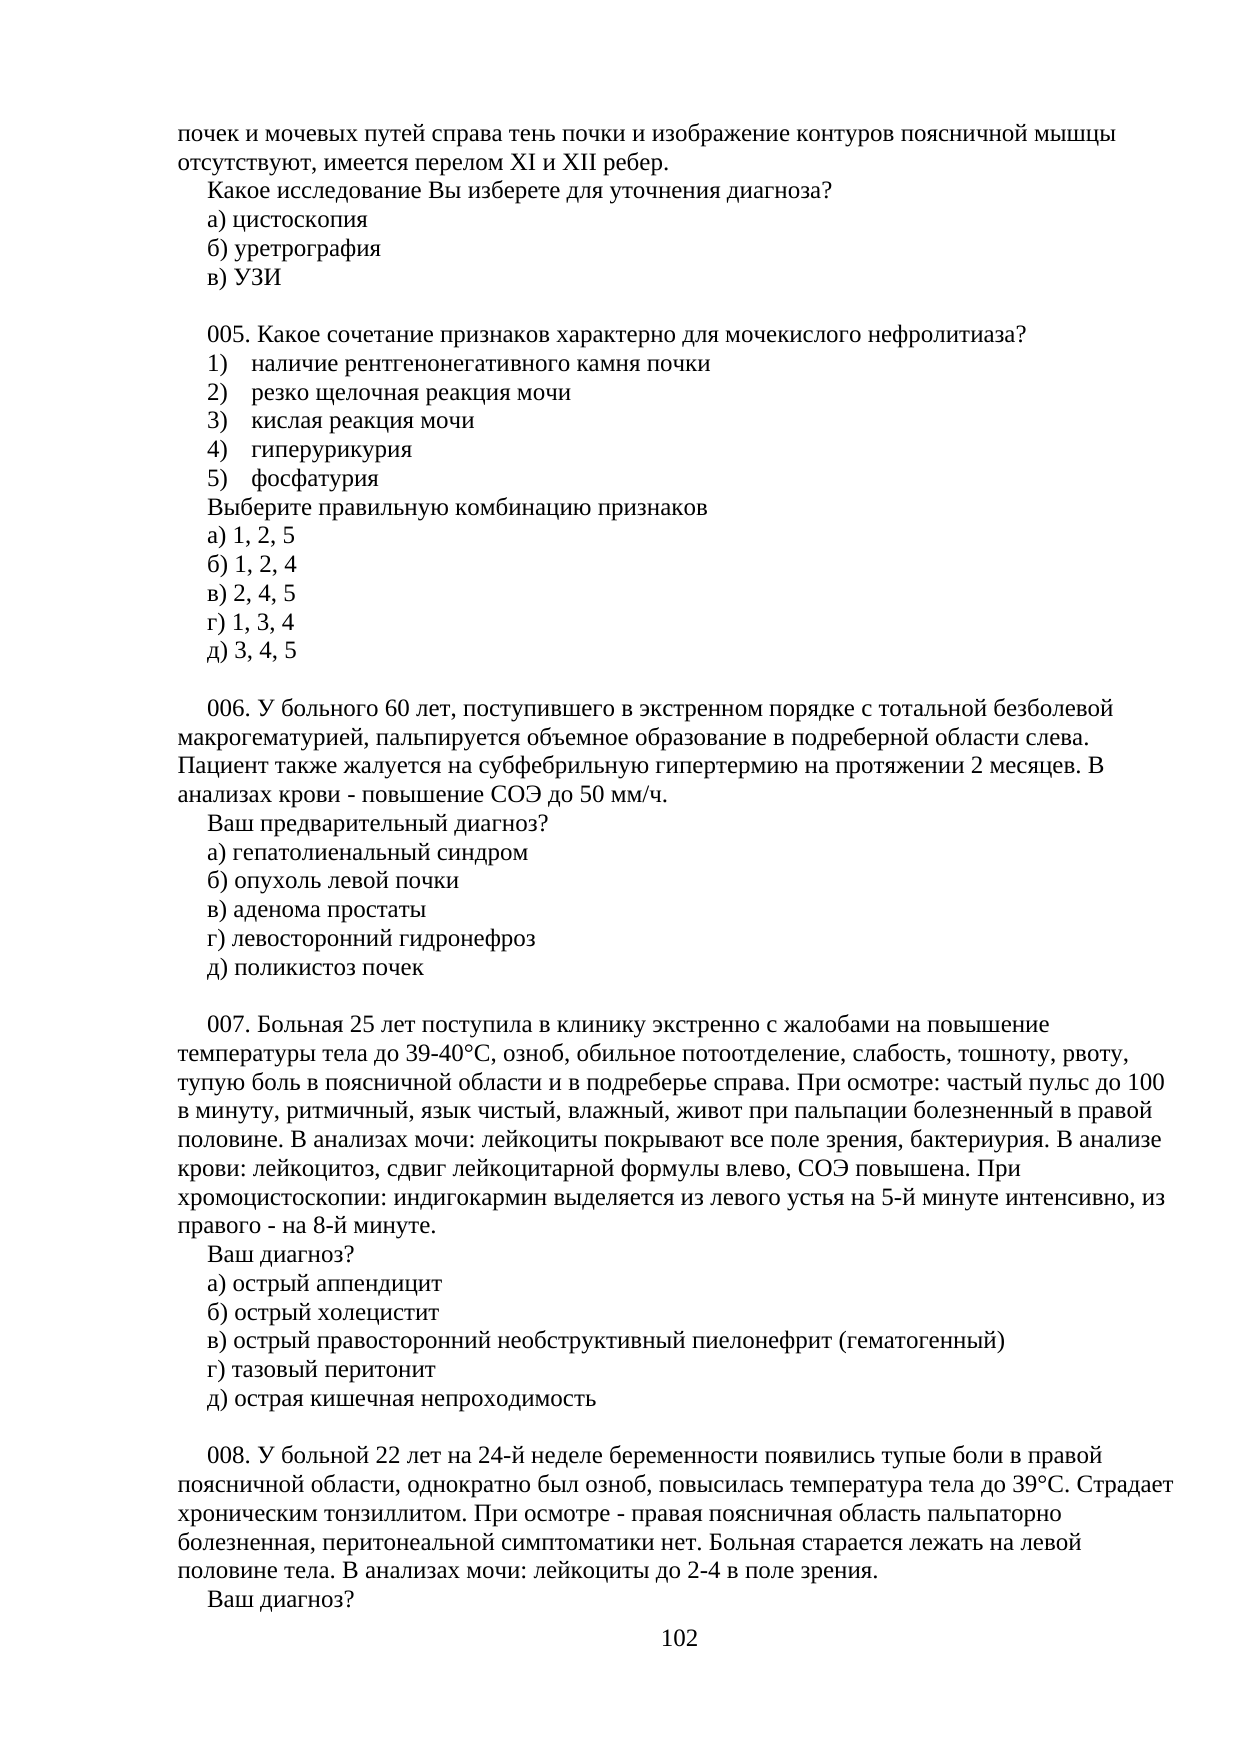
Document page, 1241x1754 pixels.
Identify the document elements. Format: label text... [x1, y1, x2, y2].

text а) гепатолиенальный синдром [177, 837, 1181, 866]
text 007. Больная 25 лет поступила в клинику экстренно с жалобами на повышение температуры тела до 39-40°С, озноб, обильное потоотделение, слабость, тошноту, рвоту, тупую боль в поясничной области и в подреберье справа. При осмотре: частый пульс до 100 в минуту, ритмичный, язык чистый, влажный, живот при пальпации болезненный в правой половине. В анализах мочи: лейкоциты покрывают все поле зрения, бактериурия. В анализе крови: лейкоцитоз, сдвиг лейкоцитарной формулы влево, СОЭ повышена. При хромоцистоскопии: индигокармин выделяется из левого устья на 5-й минуте интенсивно, из правого - на 8-й минуте. [177, 1009, 1181, 1239]
text б) опухоль левой почки [177, 866, 1181, 894]
text Какое исследование Вы изберете для уточнения диагноза? [177, 176, 1181, 204]
text 3) кислая реакция мочи [177, 406, 1181, 434]
text в) острый правосторонний необструктивный пиелонефрит (гематогенный) [177, 1326, 1181, 1354]
text Ваш предварительный диагноз? [177, 808, 1181, 837]
text в) 2, 4, 5 [177, 578, 1181, 607]
text 4) гиперурикурия [177, 434, 1181, 463]
text б) острый холецистит [177, 1297, 1181, 1326]
text 006. У больного 60 лет, поступившего в экстренном порядке с тотальной безболевой макрогематурией, пальпируется объемное образование в подреберной области слева. Пациент также жалуется на субфебрильную гипертермию на протяжении 2 месяцев. В анализах крови - повышение СОЭ до 50 мм/ч. [177, 693, 1181, 808]
text б) уретрография [177, 233, 1181, 262]
text г) тазовый перитонит [177, 1354, 1181, 1383]
text а) 1, 2, 5 [177, 521, 1181, 549]
text Выберите правильную комбинацию признаков [177, 492, 1181, 521]
text д) поликистоз почек [177, 952, 1181, 981]
text д) 3, 4, 5 [177, 636, 1181, 664]
text а) острый аппендицит [177, 1268, 1181, 1297]
text б) 1, 2, 4 [177, 549, 1181, 578]
text 1) наличие рентгенонегативного камня почки [177, 348, 1181, 377]
text 2) резко щелочная реакция мочи [177, 377, 1181, 406]
text г) 1, 3, 4 [177, 607, 1181, 636]
text Ваш диагноз? [177, 1239, 1181, 1268]
text 5) фосфатурия [177, 463, 1181, 492]
text в) УЗИ [177, 262, 1181, 291]
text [177, 118, 1181, 176]
text 005. Какое сочетание признаков характерно для мочекислого нефролитиаза? [177, 319, 1181, 348]
text г) левосторонний гидронефроз [177, 923, 1181, 952]
text а) цистоскопия [177, 204, 1181, 233]
text 008. У больной 22 лет на 24-й неделе беременности появились тупые боли в правой поясничной области, однократно был озноб, повысилась температура тела до 39°C. Страдает хроническим тонзиллитом. При осмотре - правая поясничная область пальпаторно болезненная, перитонеальной симптоматики нет. Больная старается лежать на левой половине тела. В анализах мочи: лейкоциты до 2-4 в поле зрения. [177, 1441, 1181, 1584]
text Ваш диагноз? [177, 1584, 1181, 1613]
text д) острая кишечная непроходимость [177, 1383, 1181, 1412]
text в) аденома простаты [177, 894, 1181, 923]
